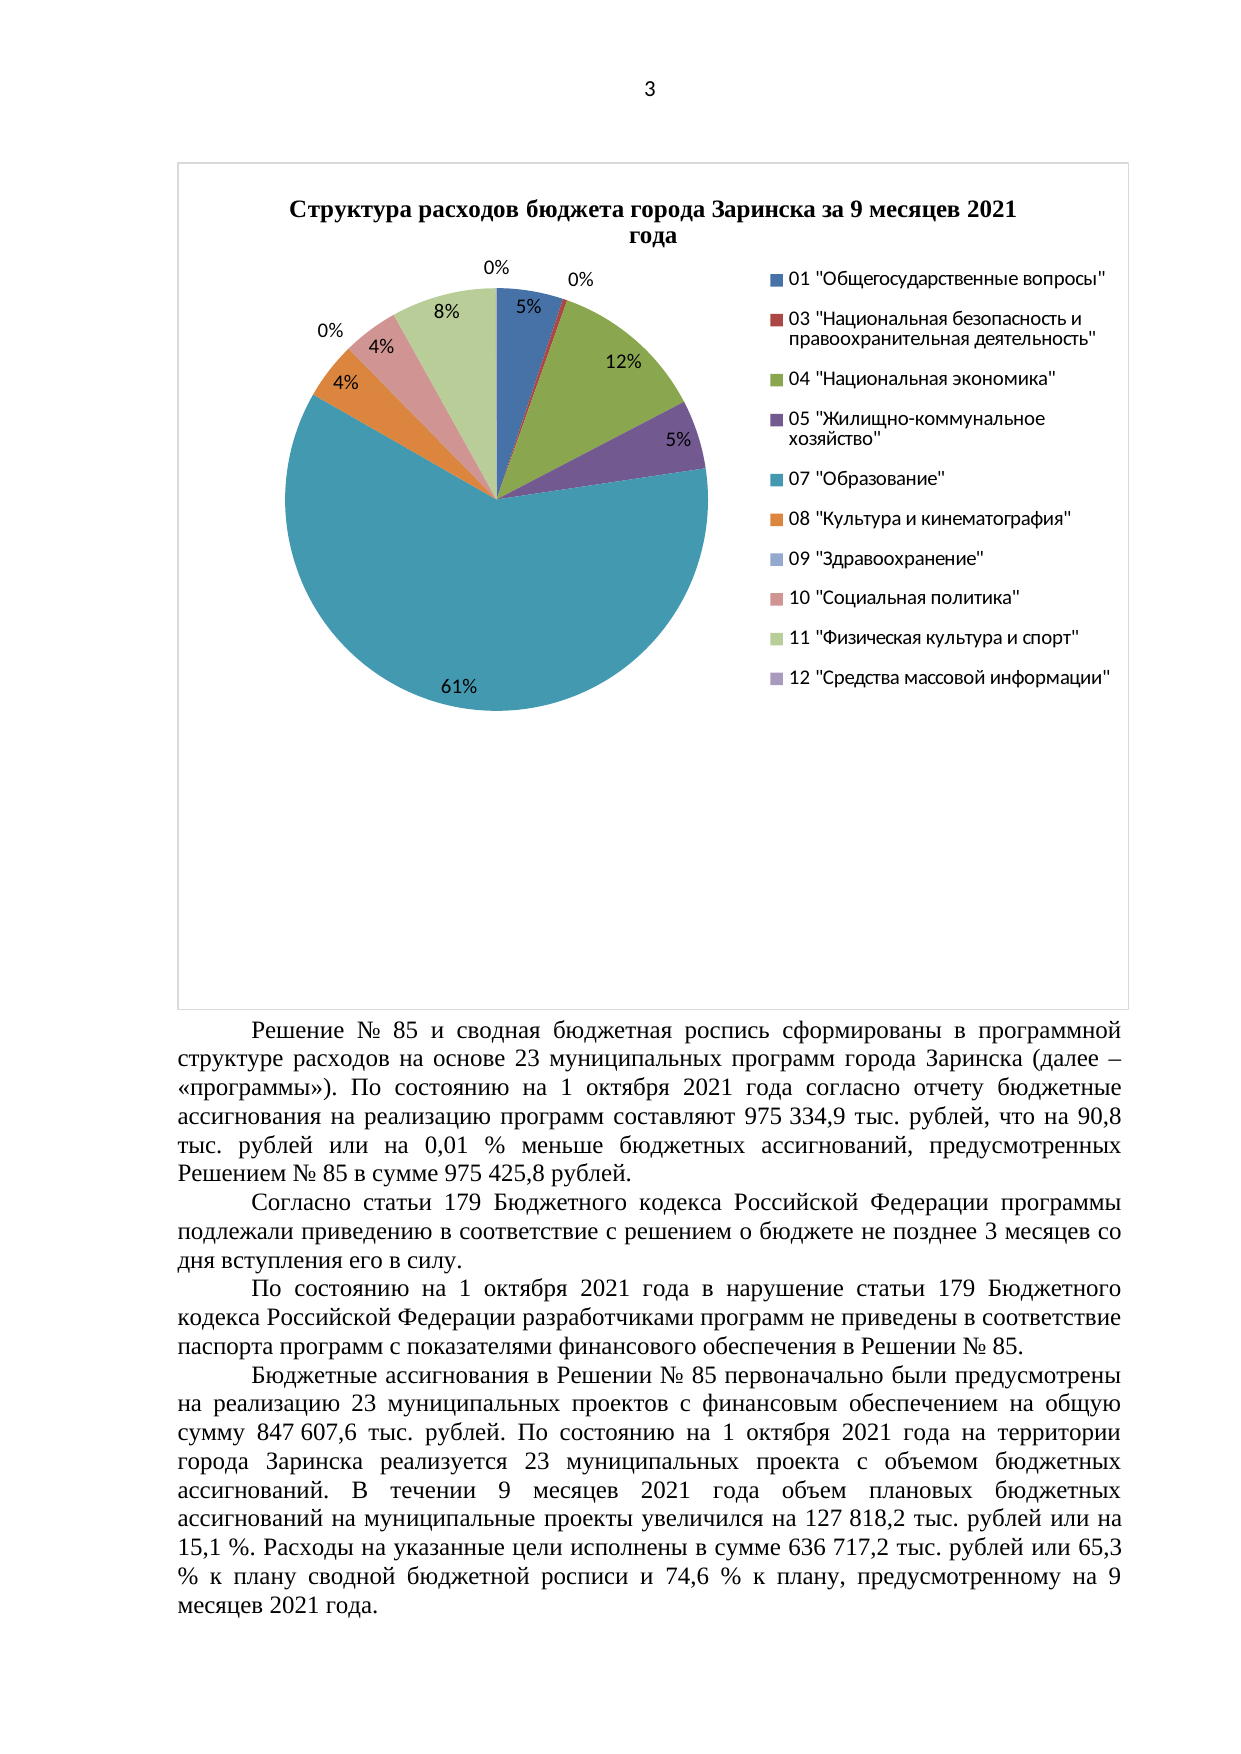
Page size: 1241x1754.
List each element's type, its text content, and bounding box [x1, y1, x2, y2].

text Бюджетные ассигнования в Решении № 85 первоначально были предусмотрены на реализацию 23 муниципальных проектов с финансовым обеспечением на общую сумму 847 607,6 тыс. рублей. По состоянию на 1 октября 2021 года на территории города Заринска реализуется 23 муниципальных проекта с объемом бюджетных ассигнований. В течении 9 месяцев 2021 года объем плановых бюджетных ассигнований на муниципальные проекты увеличился на 127 818,2 тыс. рублей или на 15,1 %. Расходы на указанные цели исполнены в сумме 636 717,2 тыс. рублей или 65,3 % к плану сводной бюджетной росписи и 74,6 % к плану, предусмотренному на 9 месяцев 2021 года. [177, 1360, 1122, 1618]
text По состоянию на 1 октября 2021 года в нарушение статьи 179 Бюджетного кодекса Российской Федерации разработчиками программ не приведены в соответствие паспорта программ с показателями финансового обеспечения в Решении № 85. [177, 1273, 1122, 1360]
text Решение № 85 и сводная бюджетная роспись сформированы в программной структуре расходов на основе 23 муниципальных программ города Заринска (далее – «программы»). По состоянию на 1 октября 2021 года согласно отчету бюджетные ассигнования на реализацию программ составляют 975 334,9 тыс. рублей, что на 90,8 тыс. рублей или на 0,01 % меньше бюджетных ассигнований, предусмотренных Решением № 85 в сумме 975 425,8 рублей. [177, 1015, 1122, 1187]
text Согласно статьи 179 Бюджетного кодекса Российской Федерации программы подлежали приведению в соответствие с решением о бюджете не позднее 3 месяцев со дня вступления его в силу. [177, 1187, 1122, 1273]
